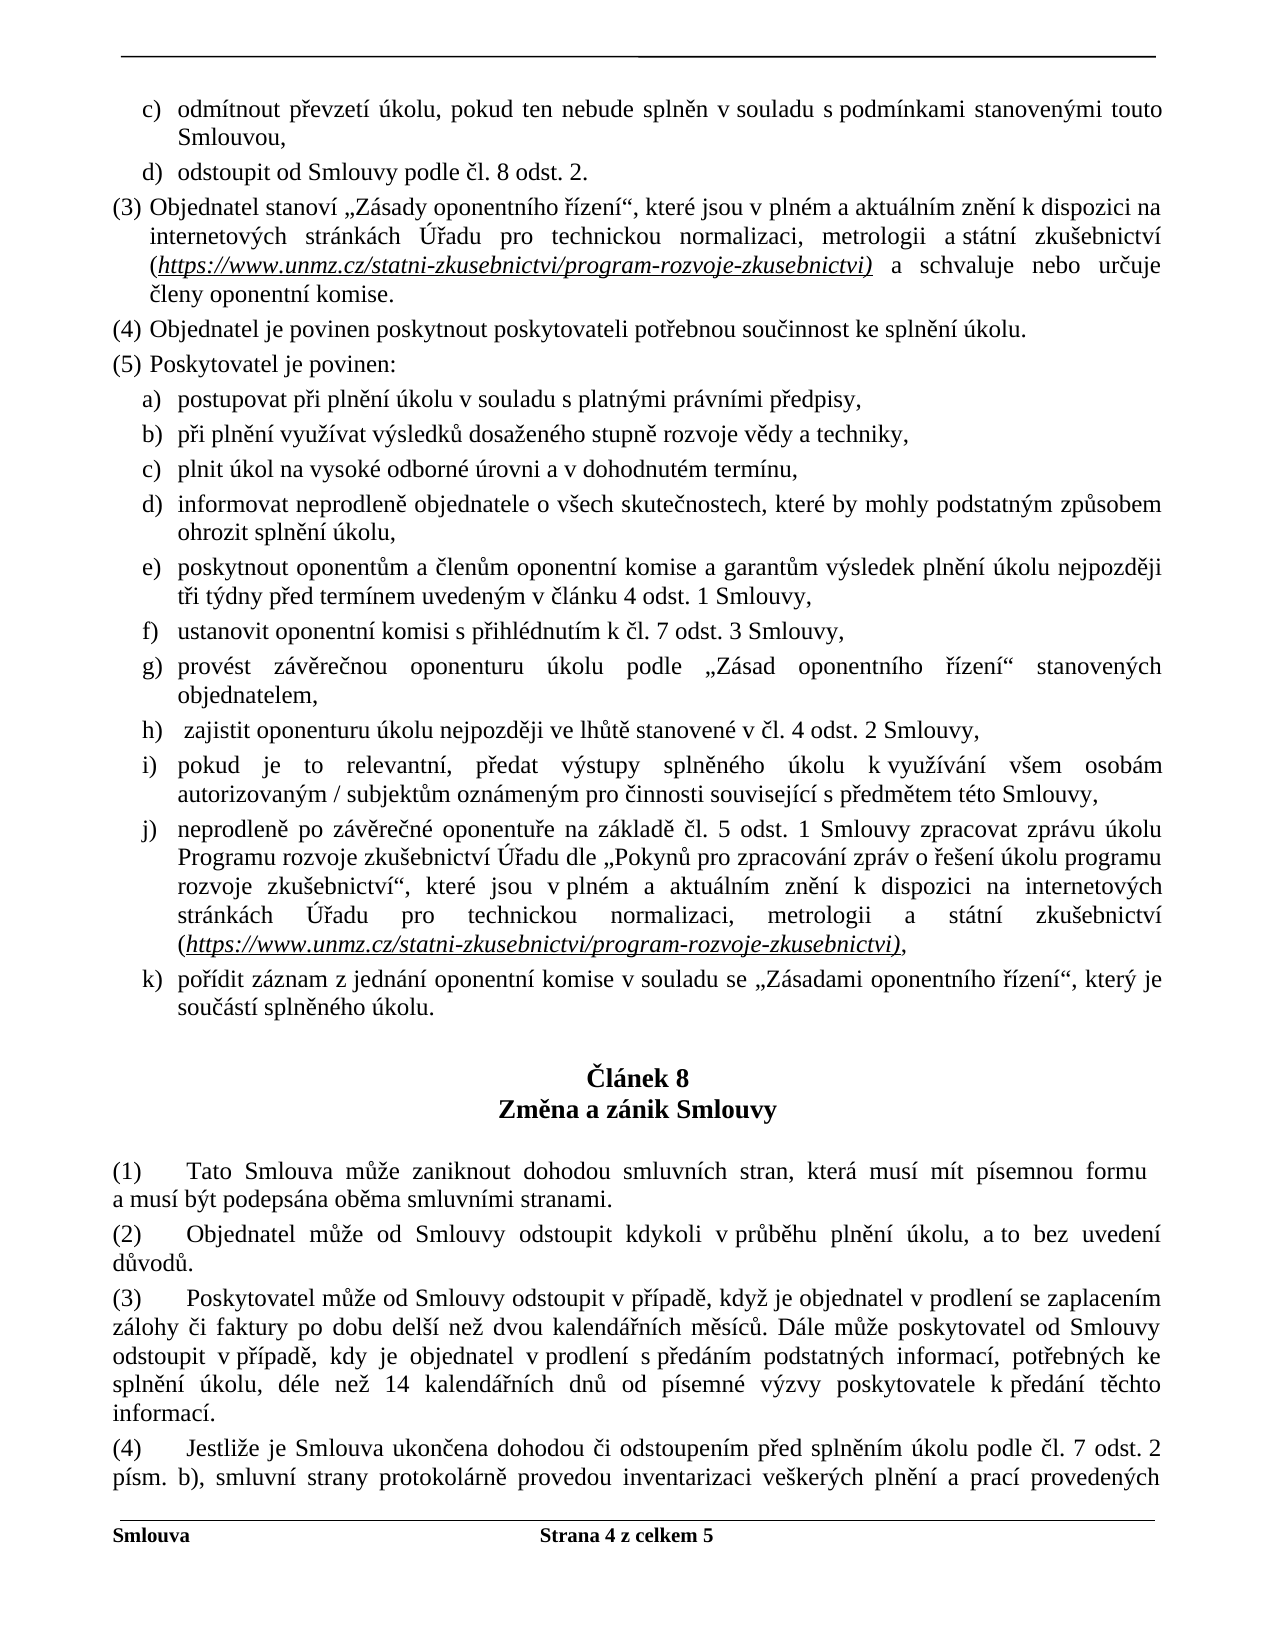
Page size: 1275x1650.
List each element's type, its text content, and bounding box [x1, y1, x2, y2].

text provést závěrečnou oponenturu úkolu podle „Zásad oponentního řízení“ stanovených objednatelem, [142, 651, 1163, 709]
text odmítnout převzetí úkolu, pokud ten nebude splněn v souladu s podmínkami stanovenými touto Smlouvou, [142, 94, 1163, 151]
text při plnění využívat výsledků dosaženého stupně rozvoje vědy a techniky, [142, 419, 1163, 447]
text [112, 1433, 1161, 1491]
list postupovat při plnění úkolu v souladu s platnými právními předpisy, [142, 384, 1163, 412]
text ustanovit oponentní komisi s přihlédnutím k čl. 7 odst. 3 Smlouvy, [142, 616, 1163, 645]
text neprodleně po závěrečné oponentuře na základě čl. 5 odst. 1 Smlouvy zpracovat zprávu úkolu Programu rozvoje zkušebnictví Úřadu dle „Pokynů pro zpracování zpráv o řešení úkolu programu rozvoje zkušebnictví“, které jsou v plném a aktuálním znění k dispozici na internetových stránkách Úřadu pro technickou normalizaci, metrologii a státní zkušebnictví (https://www.unmz.cz/statni-zkusebnictvi/program-rozvoje-zkusebnictvi), [142, 814, 1163, 957]
text poskytnout oponentům a členům oponentní komise a garantům výsledek plnění úkolu nejpozději tři týdny před termínem uvedeným v článku 4 odst. 1 Smlouvy, [142, 552, 1163, 610]
text Poskytovatel je povinen: [112, 349, 1161, 377]
text Objednatel je povinen poskytnout poskytovateli potřebnou součinnost ke splnění úkolu. [112, 314, 1161, 342]
text (1) Tato Smlouva může zaniknout dohodou smluvních stran, která musí mít písemnou formu a musí být podepsána oběma smluvními stranami. [112, 1156, 1161, 1213]
text informovat neprodleně objednatele o všech skutečnostech, které by mohly podstatným způsobem ohrozit splnění úkolu, [142, 489, 1163, 546]
text (2) Objednatel může od Smlouvy odstoupit kdykoli v průběhu plnění úkolu, a to bez uvedení důvodů. [112, 1219, 1161, 1277]
text plnit úkol na vysoké odborné úrovni a v dohodnutém termínu, [142, 454, 1163, 482]
text Článek 8 Změna a zánik Smlouvy [112, 1062, 1163, 1125]
text (3) Poskytovatel může od Smlouvy odstoupit v případě, když je objednatel v prodlení se zaplacením zálohy či faktury po dobu delší než dvou kalendářních měsíců. Dále může poskytovatel od Smlouvy odstoupit v případě, kdy je objednatel v prodlení s předáním podstatných informací, potřebných ke splnění úkolu, déle než 14 kalendářních dnů od písemné výzvy poskytovatele k předání těchto informací. [112, 1283, 1161, 1427]
text zajistit oponenturu úkolu nejpozději ve lhůtě stanovené v čl. 4 odst. 2 Smlouvy, [142, 715, 1163, 744]
text odstoupit od Smlouvy podle čl. 8 odst. 2. [142, 157, 1163, 186]
text pokud je to relevantní, předat výstupy splněného úkolu k využívání všem osobám autorizovaným / subjektům oznámeným pro činnosti související s předmětem této Smlouvy, [142, 750, 1163, 807]
text Objednatel stanoví „Zásady oponentního řízení“, které jsou v plném a aktuálním znění k dispozici na internetových stránkách Úřadu pro technickou normalizaci, metrologii a státní zkušebnictví (https://www.unmz.cz/statni-zkusebnictvi/program-rozvoje-zkusebnictvi) a schvaluje nebo určuje členy oponentní komise. [112, 192, 1161, 307]
text pořídit záznam z jednání oponentní komise v souladu se „Zásadami oponentního řízení“, který je součástí splněného úkolu. [142, 964, 1163, 1021]
